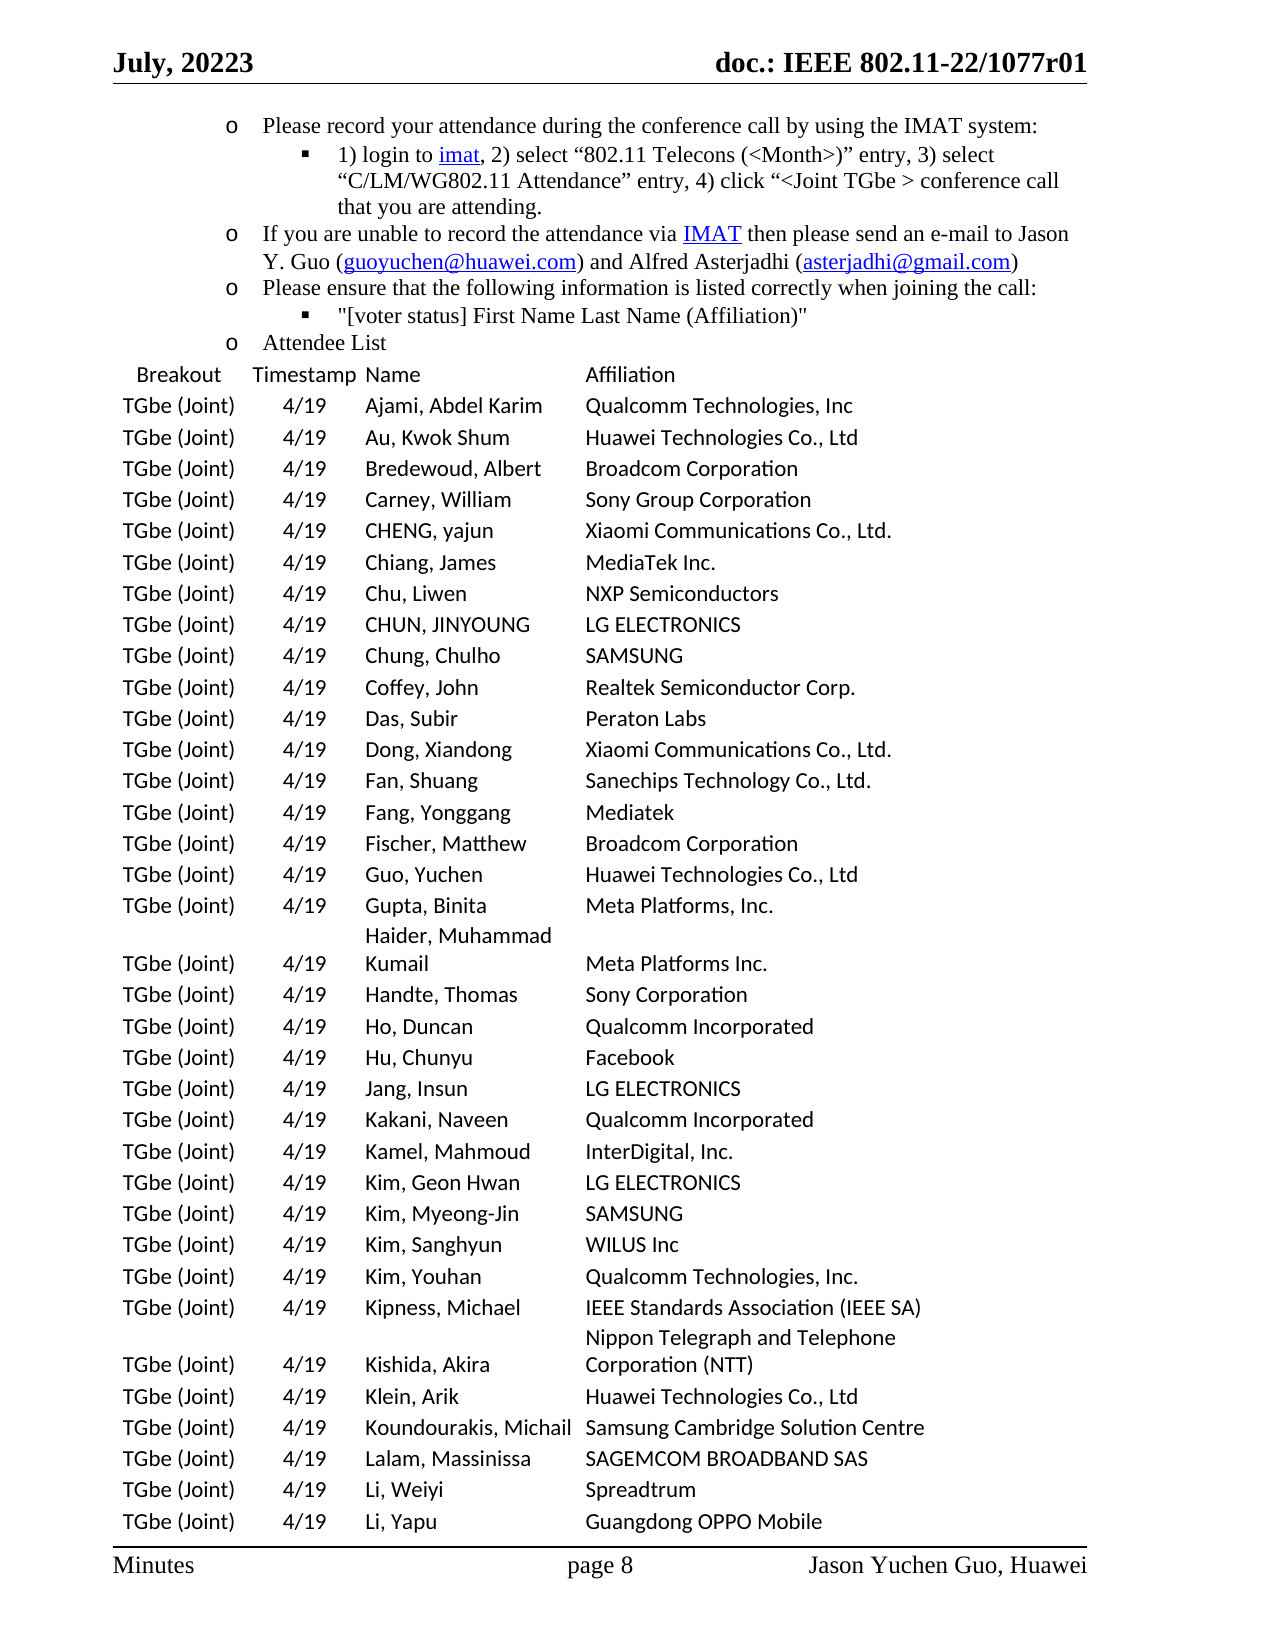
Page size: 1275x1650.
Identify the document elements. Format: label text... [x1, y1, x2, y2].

table_cell Nippon Telegraph and Telephone Corporation (NTT) [584, 1321, 998, 1379]
table_cell TGbe (Joint) [113, 1071, 245, 1102]
table_cell Chung, Chulho [364, 639, 584, 670]
table_cell Carney, William [364, 482, 584, 513]
table_cell Mediatek [584, 795, 998, 826]
table_cell Hu, Chunyu [364, 1040, 584, 1071]
table_cell CHENG, yajun [364, 514, 584, 545]
table_cell SAMSUNG [584, 1196, 998, 1227]
table_cell NXP Semiconductors [584, 576, 998, 607]
table_cell 4/19 [245, 795, 363, 826]
table_cell Sony Group Corporation [584, 482, 998, 513]
table_cell 4/19 [245, 1165, 363, 1196]
table_cell Li, Weiyi [364, 1473, 584, 1504]
table_cell TGbe (Joint) [113, 670, 245, 701]
table_cell Qualcomm Technologies, Inc. [584, 1259, 998, 1290]
table_cell TGbe (Joint) [113, 1165, 245, 1196]
table_cell 4/19 [245, 1504, 363, 1535]
table_cell TGbe (Joint) [113, 1227, 245, 1258]
table_cell Qualcomm Technologies, Inc [584, 389, 998, 420]
table_cell MediaTek Inc. [584, 545, 998, 576]
table_cell 4/19 [245, 1473, 363, 1504]
table_cell TGbe (Joint) [113, 1379, 245, 1410]
table_cell 4/19 [245, 576, 363, 607]
table_cell Fan, Shuang [364, 764, 584, 795]
table_cell LG ELECTRONICS [584, 1165, 998, 1196]
table_cell TGbe (Joint) [113, 1441, 245, 1472]
list "[voter status] First Name Last Name (Affiliation)" [300, 303, 1087, 329]
list Attendee List [225, 329, 1087, 357]
table_cell LG ELECTRONICS [584, 607, 998, 638]
table_cell Spreadtrum [584, 1473, 998, 1504]
table_cell 4/19 [245, 920, 363, 977]
table_cell TGbe (Joint) [113, 1504, 245, 1535]
table_header Timestamp [245, 357, 363, 388]
table_cell Broadcom Corporation [584, 826, 998, 857]
table_cell Kipness, Michael [364, 1290, 584, 1321]
table_cell Qualcomm Incorporated [584, 1102, 998, 1133]
table_cell TGbe (Joint) [113, 826, 245, 857]
table_cell TGbe (Joint) [113, 1259, 245, 1290]
table_cell 4/19 [245, 1040, 363, 1071]
table_cell Handte, Thomas [364, 977, 584, 1008]
table_cell TGbe (Joint) [113, 795, 245, 826]
table_cell Kim, Youhan [364, 1259, 584, 1290]
table_cell TGbe (Joint) [113, 701, 245, 732]
table_cell Kakani, Naveen [364, 1102, 584, 1133]
table_cell Au, Kwok Shum [364, 420, 584, 451]
table_cell TGbe (Joint) [113, 977, 245, 1008]
list Please ensure that the following information is listed correctly when joining the call: [225, 274, 1087, 303]
table_cell 4/19 [245, 1102, 363, 1133]
table_cell 4/19 [245, 1441, 363, 1472]
table_cell 4/19 [245, 389, 363, 420]
table_cell TGbe (Joint) [113, 1009, 245, 1040]
table_cell Facebook [584, 1040, 998, 1071]
table_cell 4/19 [245, 1134, 363, 1165]
table_header Affiliation [584, 357, 998, 388]
table_cell Fang, Yonggang [364, 795, 584, 826]
table_cell 4/19 [245, 670, 363, 701]
table_cell 4/19 [245, 701, 363, 732]
table_cell Realtek Semiconductor Corp. [584, 670, 998, 701]
table_cell Chiang, James [364, 545, 584, 576]
table_cell Xiaomi Communications Co., Ltd. [584, 732, 998, 763]
table_cell 4/19 [245, 889, 363, 920]
table_cell 4/19 [245, 1227, 363, 1258]
table_cell Meta Platforms, Inc. [584, 889, 998, 920]
table_cell 4/19 [245, 1259, 363, 1290]
table_cell TGbe (Joint) [113, 420, 245, 451]
table_cell Gupta, Binita [364, 889, 584, 920]
table_cell Huawei Technologies Co., Ltd [584, 420, 998, 451]
table_cell Sanechips Technology Co., Ltd. [584, 764, 998, 795]
table_cell Huawei Technologies Co., Ltd [584, 1379, 998, 1410]
table_cell TGbe (Joint) [113, 1473, 245, 1504]
table_cell 4/19 [245, 1321, 363, 1379]
table_cell Chu, Liwen [364, 576, 584, 607]
table_cell TGbe (Joint) [113, 764, 245, 795]
table_cell TGbe (Joint) [113, 1290, 245, 1321]
table_cell LG ELECTRONICS [584, 1071, 998, 1102]
table_cell IEEE Standards Association (IEEE SA) [584, 1290, 998, 1321]
table_cell Samsung Cambridge Solution Centre [584, 1410, 998, 1441]
table_cell Koundourakis, Michail [364, 1410, 584, 1441]
table_cell Guangdong OPPO Mobile Telecommunications Corp.,Ltd [584, 1504, 998, 1535]
table_cell 4/19 [245, 545, 363, 576]
table_cell TGbe (Joint) [113, 545, 245, 576]
list Please record your attendance during the conference call by using the IMAT system: [225, 112, 1087, 141]
table_cell 4/19 [245, 1071, 363, 1102]
table_cell SAGEMCOM BROADBAND SAS [584, 1441, 998, 1472]
table_cell TGbe (Joint) [113, 1410, 245, 1441]
table_cell TGbe (Joint) [113, 451, 245, 482]
table_cell Peraton Labs [584, 701, 998, 732]
table_cell Haider, Muhammad Kumail [364, 920, 584, 977]
table_cell TGbe (Joint) [113, 607, 245, 638]
table_cell Kim, Myeong-Jin [364, 1196, 584, 1227]
table_cell InterDigital, Inc. [584, 1134, 998, 1165]
table_cell Ajami, Abdel Karim [364, 389, 584, 420]
table_cell 4/19 [245, 1379, 363, 1410]
table_cell TGbe (Joint) [113, 1196, 245, 1227]
table_cell Huawei Technologies Co., Ltd [584, 857, 998, 888]
table_cell TGbe (Joint) [113, 639, 245, 670]
table_cell 4/19 [245, 607, 363, 638]
table_cell Coffey, John [364, 670, 584, 701]
table_cell Sony Corporation [584, 977, 998, 1008]
table_cell Kim, Geon Hwan [364, 1165, 584, 1196]
table_cell Klein, Arik [364, 1379, 584, 1410]
table_cell 4/19 [245, 1290, 363, 1321]
table_cell Kim, Sanghyun [364, 1227, 584, 1258]
table_cell 4/19 [245, 482, 363, 513]
table_cell CHUN, JINYOUNG [364, 607, 584, 638]
table_cell Broadcom Corporation [584, 451, 998, 482]
table_cell 4/19 [245, 514, 363, 545]
table_header Breakout [113, 357, 245, 388]
table_cell TGbe (Joint) [113, 857, 245, 888]
table_cell 4/19 [245, 1196, 363, 1227]
table_cell TGbe (Joint) [113, 889, 245, 920]
table_cell 4/19 [245, 420, 363, 451]
table_cell TGbe (Joint) [113, 732, 245, 763]
table_cell Meta Platforms Inc. [584, 920, 998, 977]
table_cell Lalam, Massinissa [364, 1441, 584, 1472]
table_cell 4/19 [245, 1009, 363, 1040]
table_cell TGbe (Joint) [113, 1321, 245, 1379]
table_cell SAMSUNG [584, 639, 998, 670]
table_cell WILUS Inc [584, 1227, 998, 1258]
list 1) login to imat, 2) select “802.11 Telecons (<Month>)” entry, 3) select “C/LM/WG802.11 Attendance” entry, 4) click “<Joint TGbe > conference call that you are attending. [300, 141, 1087, 220]
table_cell Xiaomi Communications Co., Ltd. [584, 514, 998, 545]
table_cell Bredewoud, Albert [364, 451, 584, 482]
table_cell TGbe (Joint) [113, 1102, 245, 1133]
table_cell Fischer, Matthew [364, 826, 584, 857]
table_cell 4/19 [245, 977, 363, 1008]
table_cell 4/19 [245, 732, 363, 763]
table_cell 4/19 [245, 857, 363, 888]
table_cell TGbe (Joint) [113, 576, 245, 607]
table_cell Das, Subir [364, 701, 584, 732]
table_cell 4/19 [245, 639, 363, 670]
table_cell TGbe (Joint) [113, 482, 245, 513]
table_cell TGbe (Joint) [113, 514, 245, 545]
table_cell TGbe (Joint) [113, 1040, 245, 1071]
table_cell Li, Yapu [364, 1504, 584, 1535]
table_cell Ho, Duncan [364, 1009, 584, 1040]
table_cell Guo, Yuchen [364, 857, 584, 888]
table_cell Dong, Xiandong [364, 732, 584, 763]
table_cell Jang, Insun [364, 1071, 584, 1102]
table_cell Kamel, Mahmoud [364, 1134, 584, 1165]
table_cell Qualcomm Incorporated [584, 1009, 998, 1040]
table_cell Kishida, Akira [364, 1321, 584, 1379]
table_cell TGbe (Joint) [113, 389, 245, 420]
table_header Name [364, 357, 584, 388]
table_cell TGbe (Joint) [113, 920, 245, 977]
table_cell 4/19 [245, 764, 363, 795]
table_cell 4/19 [245, 826, 363, 857]
table_cell TGbe (Joint) [113, 1134, 245, 1165]
table_cell 4/19 [245, 1410, 363, 1441]
table_cell 4/19 [245, 451, 363, 482]
list If you are unable to record the attendance via IMAT then please send an e-mail to Jason Y. Guo (guoyuchen@huawei.com) and Alfred Asterjadhi (asterjadhi@gmail.com) [225, 220, 1087, 274]
